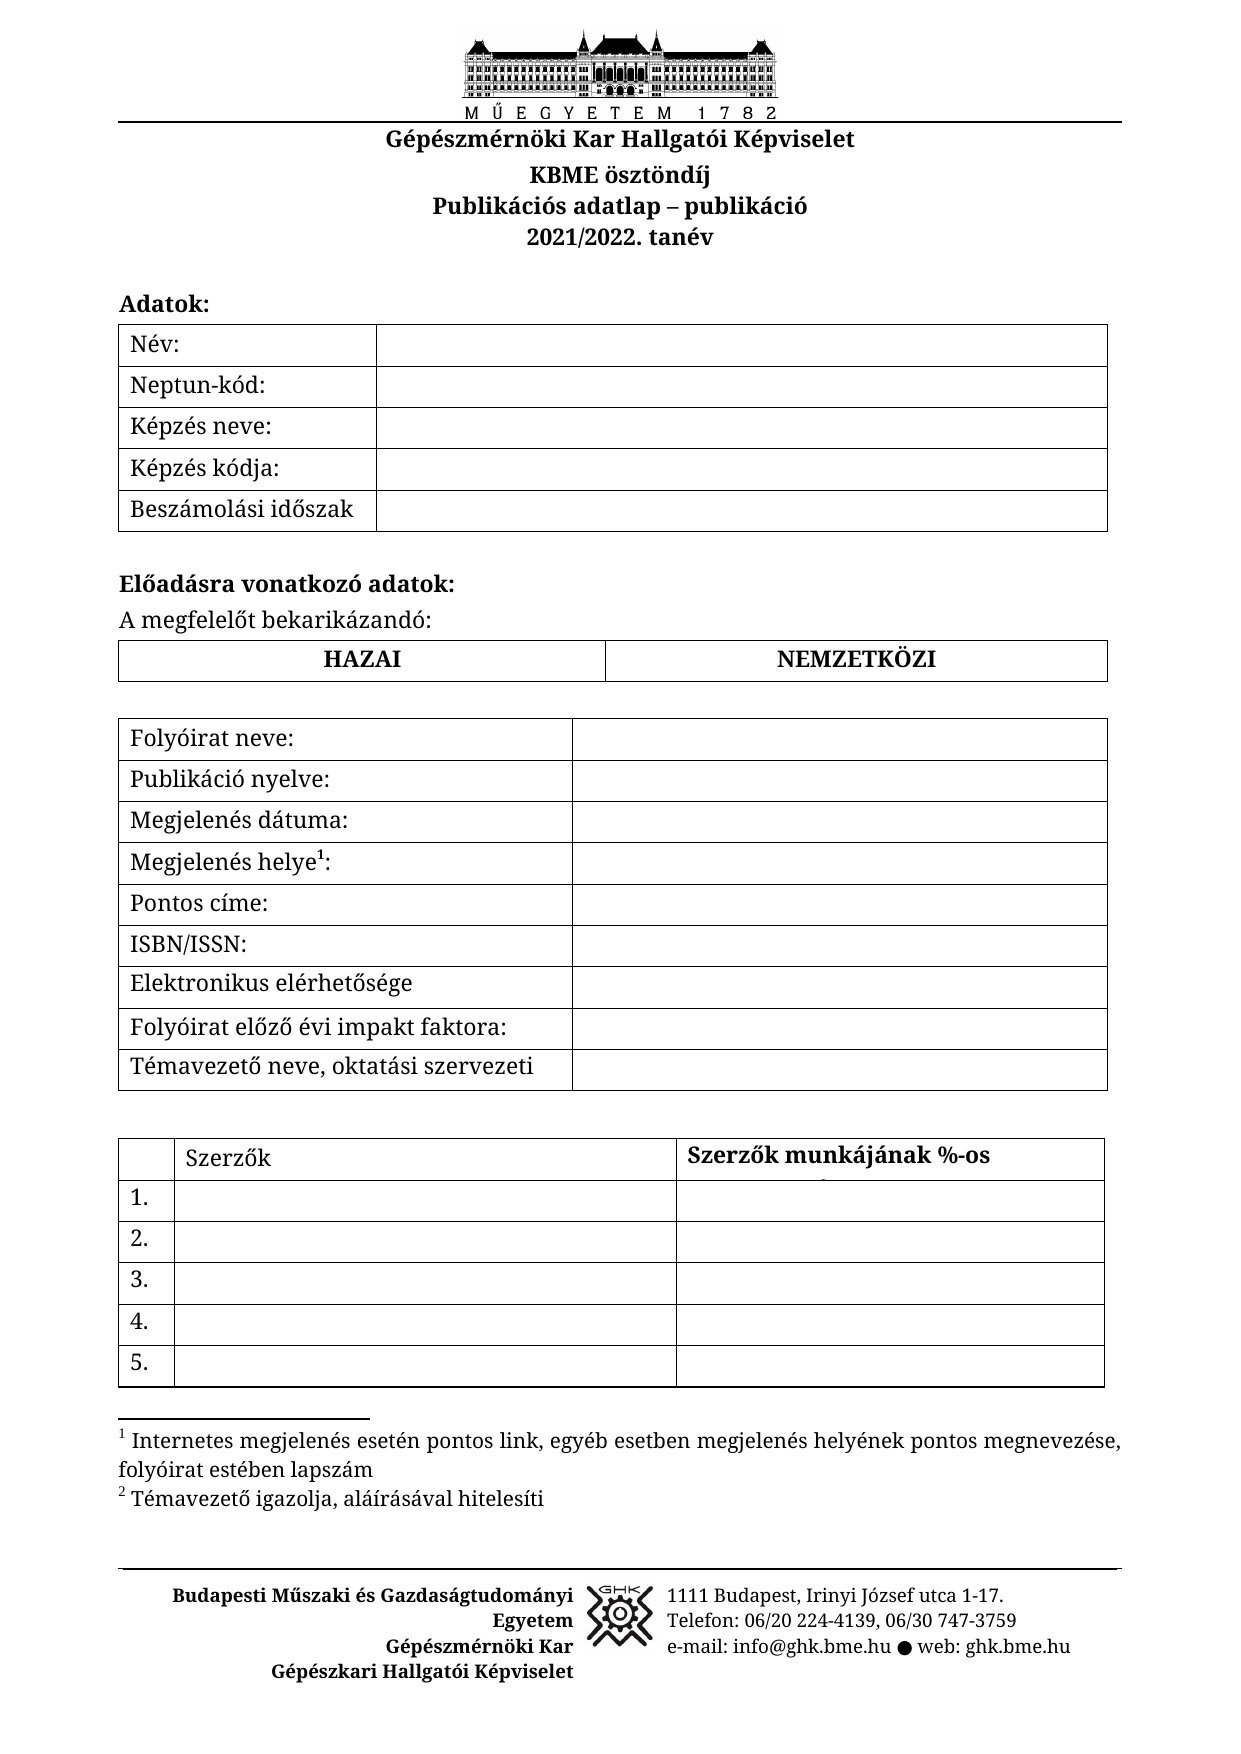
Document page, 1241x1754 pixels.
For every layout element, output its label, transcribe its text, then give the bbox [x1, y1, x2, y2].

table_cell ISBN/ISSN: [119, 926, 572, 966]
table_header [573, 719, 1107, 759]
text Adatok: [119, 288, 1122, 319]
table_cell [573, 1050, 1107, 1090]
table_cell Képzés neve: [119, 408, 376, 448]
table_cell [377, 367, 1107, 407]
table_cell Elektronikus elérhetősége (amennyiben van): [119, 967, 572, 1008]
table_header [377, 325, 1107, 366]
table_cell Képzés kódja: [119, 449, 376, 489]
table_cell [175, 1346, 676, 1386]
table_header HAZAI [119, 641, 605, 681]
table_header Folyóirat neve: [119, 719, 572, 759]
table_cell [573, 926, 1107, 966]
table_header NEMZETKÖZI [606, 641, 1107, 681]
table_cell 4. [119, 1305, 174, 1345]
table_cell Megjelenés helye: [119, 843, 572, 883]
table_cell [573, 761, 1107, 801]
table_header Szerzők munkájának %-os megoszlása [677, 1139, 1104, 1179]
table_cell [175, 1305, 676, 1345]
table_cell Beszámolási időszak [119, 491, 376, 531]
table_cell [573, 967, 1107, 1008]
picture [461, 29, 779, 119]
table_cell 5. [119, 1346, 174, 1386]
table_cell Megjelenés dátuma: [119, 802, 572, 842]
table_cell [377, 408, 1107, 448]
table_cell 3. [119, 1263, 174, 1304]
table_cell Témavezető neve, oktatási szervezeti egysége: [119, 1050, 572, 1090]
table_cell [573, 885, 1107, 925]
text Előadásra vonatkozó adatok: [119, 568, 1122, 599]
text Publikációs adatlap – publikáció [118, 190, 1122, 221]
table_cell [175, 1263, 676, 1304]
table_cell [377, 449, 1107, 489]
table_cell 2. [119, 1222, 174, 1262]
text 2021/2022. tanév [118, 221, 1122, 252]
table_cell Publikáció nyelve: [119, 761, 572, 801]
table_header [119, 1139, 174, 1179]
table_cell [573, 802, 1107, 842]
table_cell [677, 1222, 1104, 1262]
table_cell Neptun-kód: [119, 367, 376, 407]
table_cell [175, 1222, 676, 1262]
text Gépészmérnöki Kar Hallgatói Képviselet [118, 123, 1122, 154]
table_cell Pontos címe: [119, 885, 572, 925]
table_cell [573, 843, 1107, 883]
table_cell [677, 1263, 1104, 1304]
table_cell [573, 1009, 1107, 1049]
table_header Név: [119, 325, 376, 366]
table_header Szerzők [175, 1139, 676, 1179]
table_cell Folyóirat előző évi impakt faktora: [119, 1009, 572, 1049]
text A megfelelőt bekarikázandó: [119, 604, 1122, 635]
table_cell [377, 491, 1107, 531]
picture [582, 1581, 658, 1650]
table_cell 1. [119, 1181, 174, 1221]
table_cell [677, 1181, 1104, 1221]
text KBME ösztöndíj [118, 158, 1122, 190]
table_cell [175, 1181, 676, 1221]
table_cell [677, 1305, 1104, 1345]
table_cell [677, 1346, 1104, 1386]
